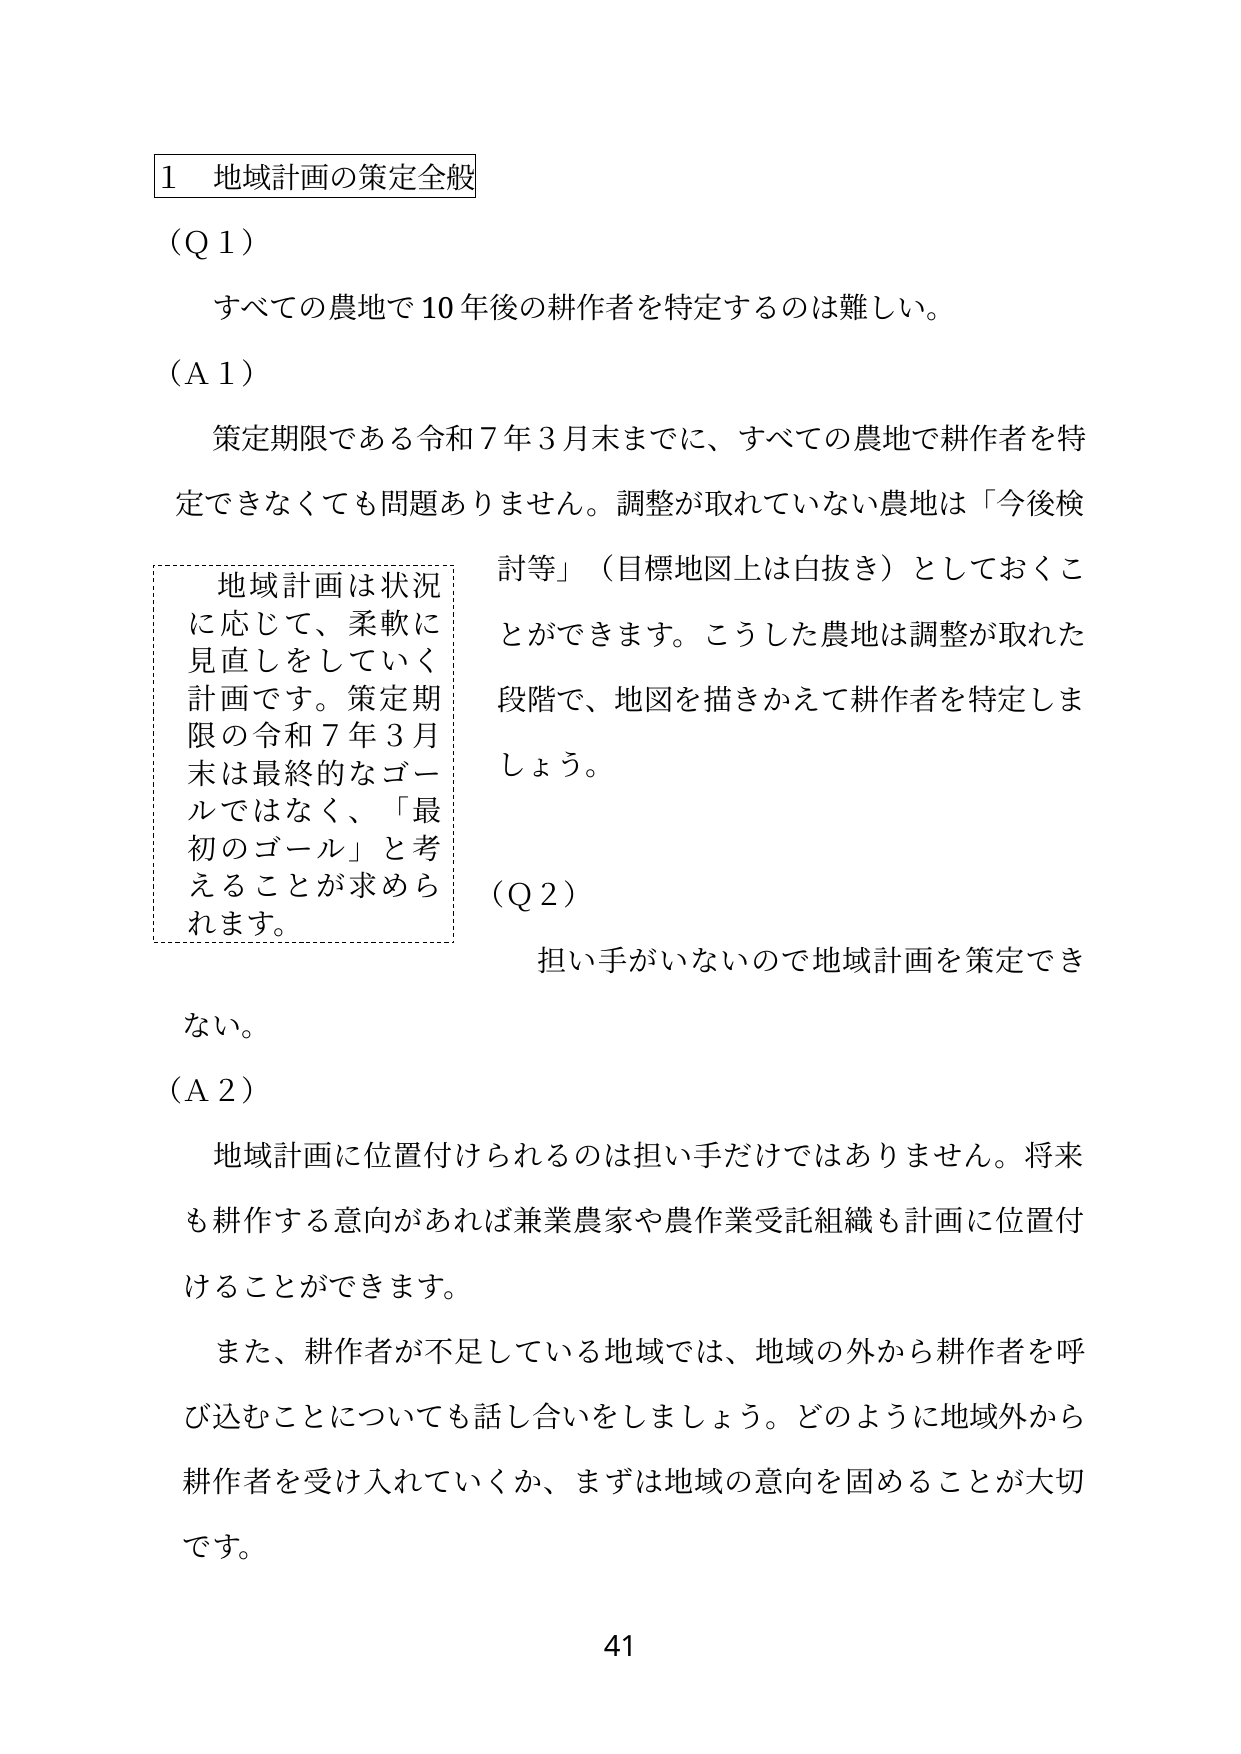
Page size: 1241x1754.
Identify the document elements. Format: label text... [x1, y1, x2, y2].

text １ 地域計画の策定全般 [153, 143, 1087, 208]
text （Ａ２） [153, 1056, 1087, 1121]
text （Ｑ１） [153, 208, 1087, 274]
text すべての農地で10年後の耕作者を特定するのは難しい。 [153, 274, 1087, 339]
text また、耕作者が不足している地域では、地域の外から耕作者を呼び込むことについても話し合いをしましょう。どのように地域外から耕作者を受け入れていくか、まずは地域の意向を固めることが大切です。 [153, 1317, 1087, 1578]
text （Ｑ２） [153, 861, 1087, 926]
text 策定期限である令和７年３月末までに、すべての農地で耕作者を特定できなくても問題ありません。調整が取れていない農地は「今後検討等」（目標地図上は白抜き）としておくことができます。こうした農地は調整が取れた段階で、地図を描きかえて耕作者を特定しましょう。 [153, 404, 1087, 795]
text 担い手がいないので地域計画を策定できない。 [153, 926, 1087, 1056]
text 地域計画に位置付けられるのは担い手だけではありません。将来も耕作する意向があれば兼業農家や農作業受託組織も計画に位置付けることができます。 [153, 1121, 1087, 1317]
text （Ａ１） [153, 339, 1087, 404]
